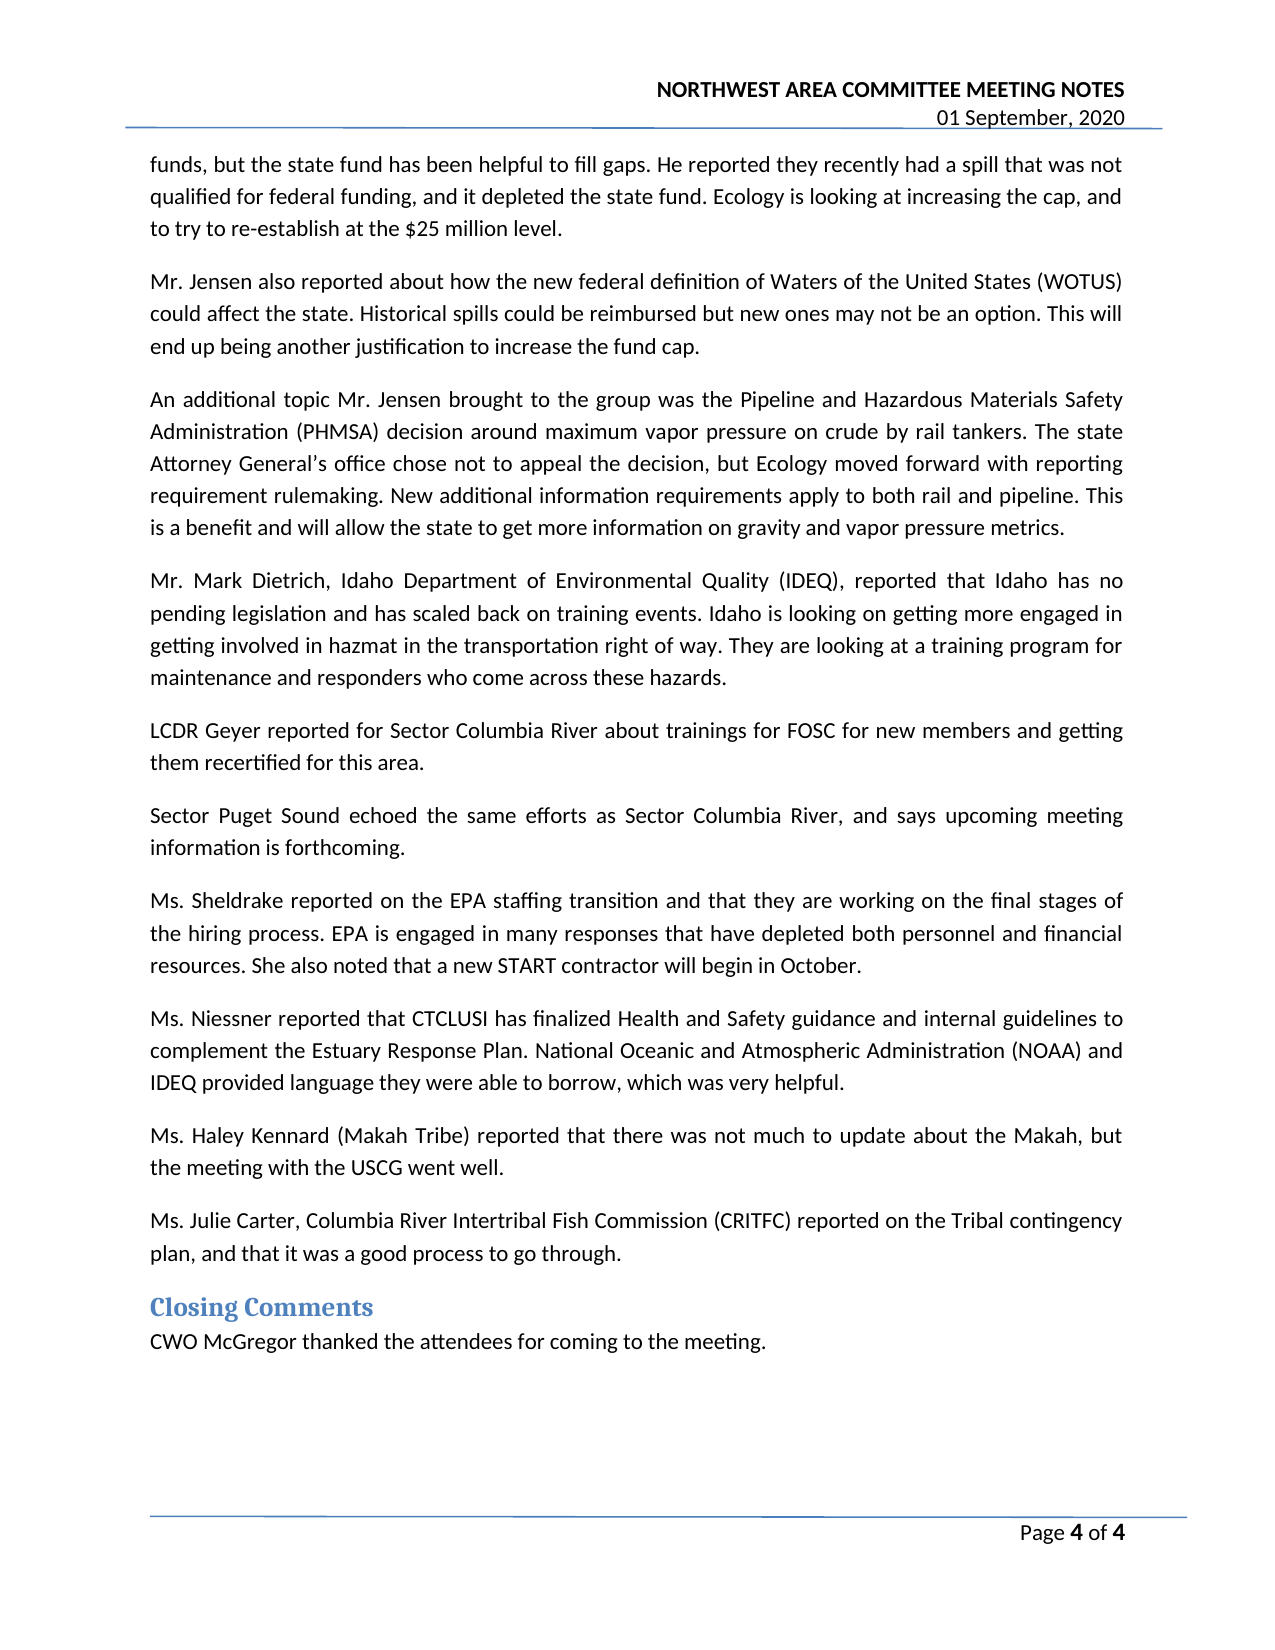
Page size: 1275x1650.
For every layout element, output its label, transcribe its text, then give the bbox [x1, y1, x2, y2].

text Mr. Mark Dietrich, Idaho Department of Environmental Quality (IDEQ), reported that Idaho has no pending legislation and has scaled back on training events. Idaho is looking on getting more engaged in getting involved in hazmat in the transportation right of way. They are looking at a training program for maintenance and responders who come across these hazards. [150, 567, 1125, 691]
text Ms. Haley Kennard (Makah Tribe) reported that there was not much to update about the Makah, but the meeting with the USCG went well. [150, 1121, 1125, 1182]
text An additional topic Mr. Jensen brought to the group was the Pipeline and Hazardous Materials Safety Administration (PHMSA) decision around maximum vapor pressure on crude by rail tankers. The state Attorney General’s office chose not to appeal the decision, but Ecology moved forward with reporting requirement rulemaking. New additional information requirements apply to both rail and pipeline. This is a benefit and will allow the state to get more information on gravity and vapor pressure metrics. [150, 385, 1125, 542]
text Sector Puget Sound echoed the same efforts as Sector Columbia River, and says upcoming meeting information is forthcoming. [150, 801, 1125, 862]
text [150, 150, 1125, 242]
text Ms. Julie Carter, Columbia River Intertribal Fish Commission (CRITFC) reported on the Tribal contingency plan, and that it was a good process to go through. [150, 1207, 1125, 1267]
text Mr. Jensen also reported about how the new federal definition of Waters of the United States (WOTUS) could affect the state. Historical spills could be reimbursed but new ones may not be an option. This will end up being another justification to increase the fund cap. [150, 267, 1125, 360]
text Ms. Niessner reported that CTCLUSI has finalized Health and Safety guidance and internal guidelines to complement the Estuary Response Plan. National Oceanic and Atmospheric Administration (NOAA) and IDEQ provided language they were able to borrow, which was very helpful. [150, 1004, 1125, 1096]
text CWO McGregor thanked the attendees for coming to the meeting. [150, 1327, 1125, 1356]
text Ms. Sheldrake reported on the EPA staffing transition and that they are working on the final stages of the hiring process. EPA is engaged in many responses that have depleted both personnel and financial resources. She also noted that a new START contractor will begin in October. [150, 887, 1125, 979]
text LCDR Geyer reported for Sector Columbia River about trainings for FOSC for new members and getting them recertified for this area. [150, 716, 1125, 776]
subtitle Closing Comments [150, 1292, 1125, 1323]
